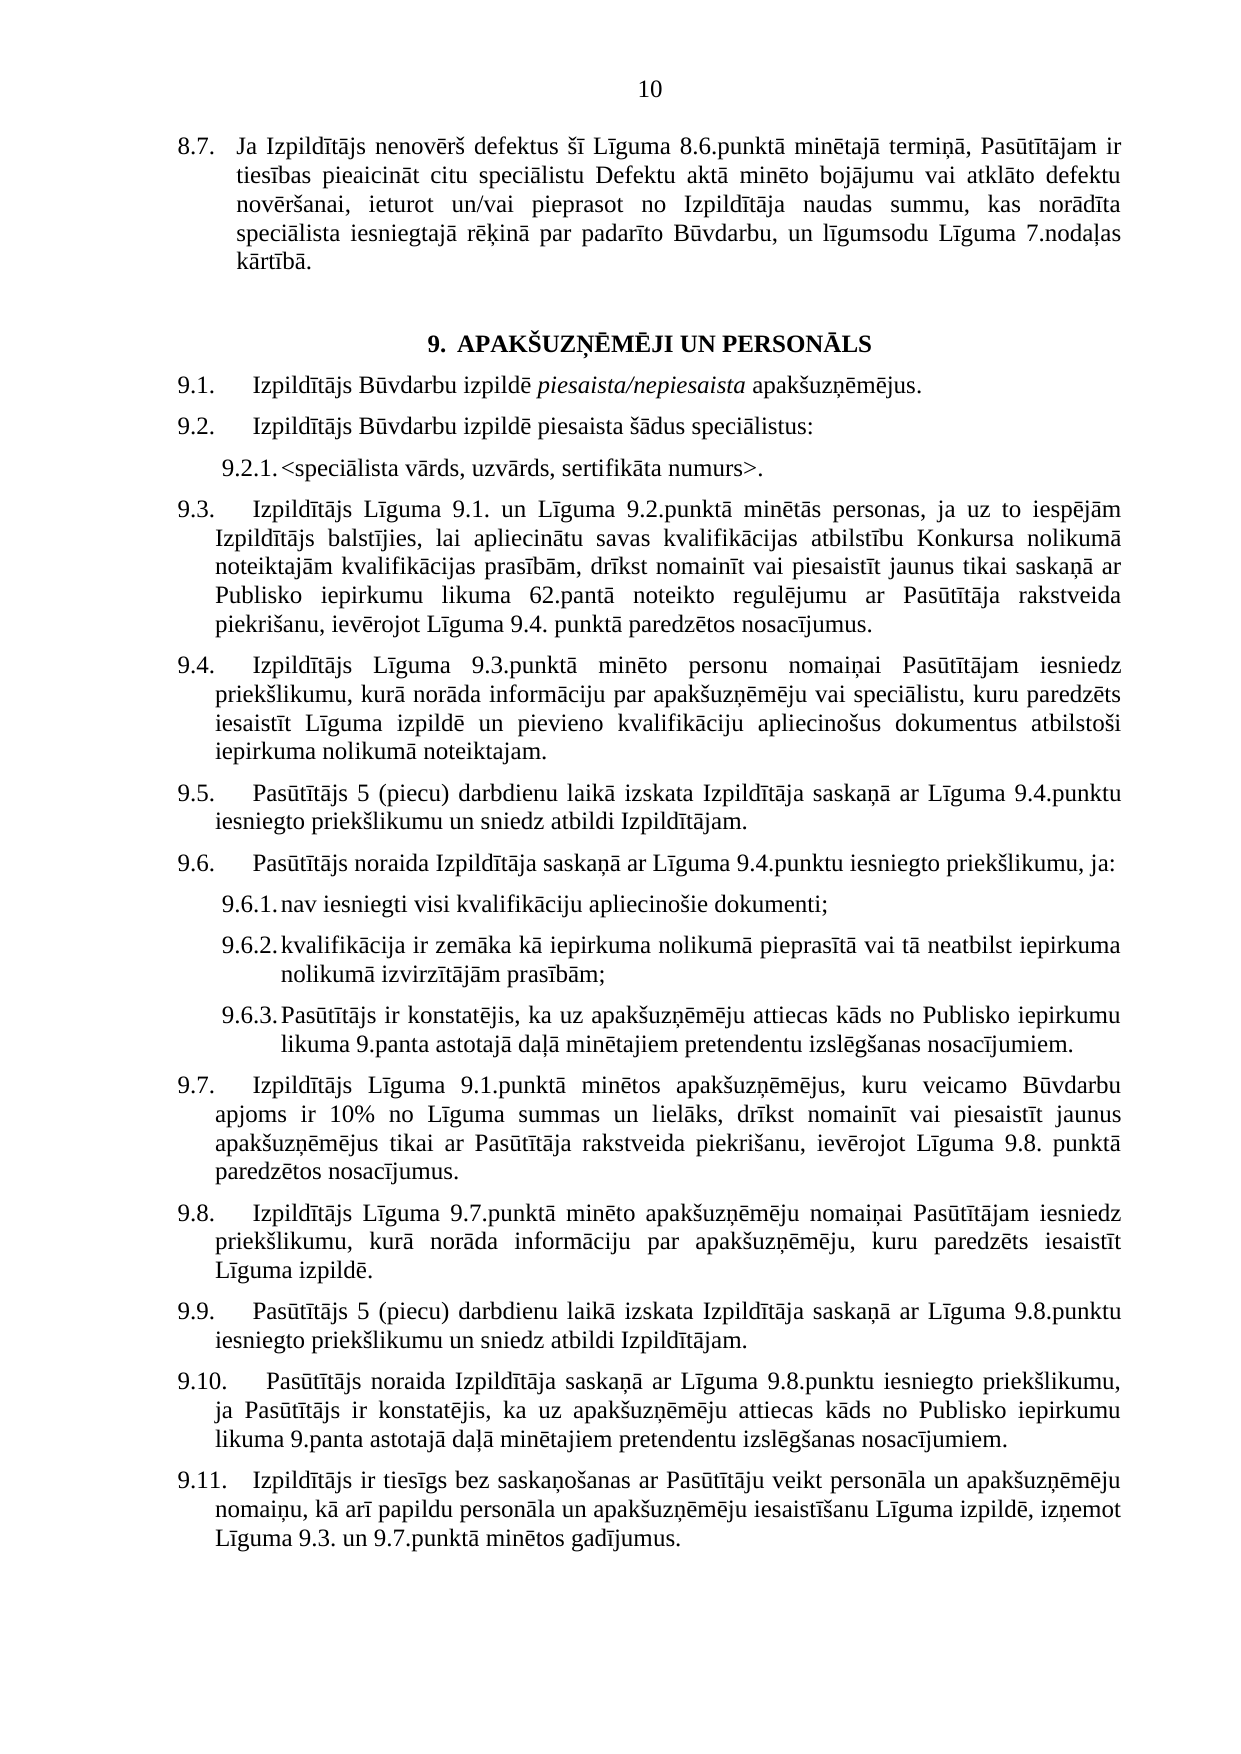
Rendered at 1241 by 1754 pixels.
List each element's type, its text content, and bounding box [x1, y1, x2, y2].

list Pasūtītājs ir konstatējis, ka uz apakšuzņēmēju attiecas kāds no Publisko iepirkumu likuma 9.panta astotajā daļā minētajiem pretendentu izslēgšanas nosacījumiem. [222, 1000, 1122, 1058]
list kvalifikācija ir zemāka kā iepirkuma nolikumā pieprasītā vai tā neatbilst iepirkuma nolikumā izvirzītājām prasībām; [222, 930, 1122, 988]
list Izpildītājs ir tiesīgs bez saskaņošanas ar Pasūtītāju veikt personāla un apakšuzņēmēju nomaiņu, kā arī papildu personāla un apakšuzņēmēju iesaistīšanu Līguma izpildē, izņemot Līguma 9.3. un 9.7.punktā minētos gadījumus. [177, 1465, 1122, 1551]
list Pasūtītājs 5 (piecu) darbdienu laikā izskata Izpildītāja saskaņā ar Līguma 9.8.punktu iesniegto priekšlikumu un sniedz atbildi Izpildītājam. [177, 1296, 1122, 1354]
list Izpildītājs Būvdarbu izpildē piesaista šādus speciālistus: [177, 411, 1122, 440]
list nav iesniegti visi kvalifikāciju apliecinošie dokumenti; [222, 889, 1122, 918]
list Izpildītājs Būvdarbu izpildē piesaista/nepiesaista apakšuzņēmējus. [177, 370, 1122, 399]
list <speciālista vārds, uzvārds, sertifikāta numurs>. [222, 453, 1122, 481]
list Izpildītājs Līguma 9.1. un Līguma 9.2.punktā minētās personas, ja uz to iespējām Izpildītājs balstījies, lai apliecinātu savas kvalifikācijas atbilstību Konkursa nolikumā noteiktajām kvalifikācijas prasībām, drīkst nomainīt vai piesaistīt jaunus tikai saskaņā ar Publisko iepirkumu likuma 62.pantā noteikto regulējumu ar Pasūtītāja rakstveida piekrišanu, ievērojot Līguma 9.4. punktā paredzētos nosacījumus. [177, 494, 1122, 638]
list Izpildītājs Līguma 9.7.punktā minēto apakšuzņēmēju nomaiņai Pasūtītājam iesniedz priekšlikumu, kurā norāda informāciju par apakšuzņēmēju, kuru paredzēts iesaistīt Līguma izpildē. [177, 1198, 1122, 1284]
list APAKŠUZŅĒMĒJI UN PERSONĀLS [177, 329, 1122, 358]
list Pasūtītājs 5 (piecu) darbdienu laikā izskata Izpildītāja saskaņā ar Līguma 9.4.punktu iesniegto priekšlikumu un sniedz atbildi Izpildītājam. [177, 778, 1122, 835]
list Pasūtītājs noraida Izpildītāja saskaņā ar Līguma 9.8.punktu iesniegto priekšlikumu, ja Pasūtītājs ir konstatējis, ka uz apakšuzņēmēju attiecas kāds no Publisko iepirkumu likuma 9.panta astotajā daļā minētajiem pretendentu izslēgšanas nosacījumiem. [177, 1366, 1122, 1453]
list Pasūtītājs noraida Izpildītāja saskaņā ar Līguma 9.4.punktu iesniegto priekšlikumu, ja: [177, 848, 1122, 876]
list Ja Izpildītājs nenovērš defektus šī Līguma 8.6.punktā minētajā termiņā, Pasūtītājam ir tiesības pieaicināt citu speciālistu Defektu aktā minēto bojājumu vai atklāto defektu novēršanai, ieturot un/vai pieprasot no Izpildītāja naudas summu, kas norādīta speciālista iesniegtajā rēķinā par padarīto Būvdarbu, un līgumsodu Līguma 7.nodaļas kārtībā. [177, 131, 1122, 275]
list Izpildītājs Līguma 9.3.punktā minēto personu nomaiņai Pasūtītājam iesniedz priekšlikumu, kurā norāda informāciju par apakšuzņēmēju vai speciālistu, kuru paredzēts iesaistīt Līguma izpildē un pievieno kvalifikāciju apliecinošus dokumentus atbilstoši iepirkuma nolikumā noteiktajam. [177, 650, 1122, 765]
list Izpildītājs Līguma 9.1.punktā minētos apakšuzņēmējus, kuru veicamo Būvdarbu apjoms ir 10% no Līguma summas un lielāks, drīkst nomainīt vai piesaistīt jaunus apakšuzņēmējus tikai ar Pasūtītāja rakstveida piekrišanu, ievērojot Līguma 9.8. punktā paredzētos nosacījumus. [177, 1070, 1122, 1185]
